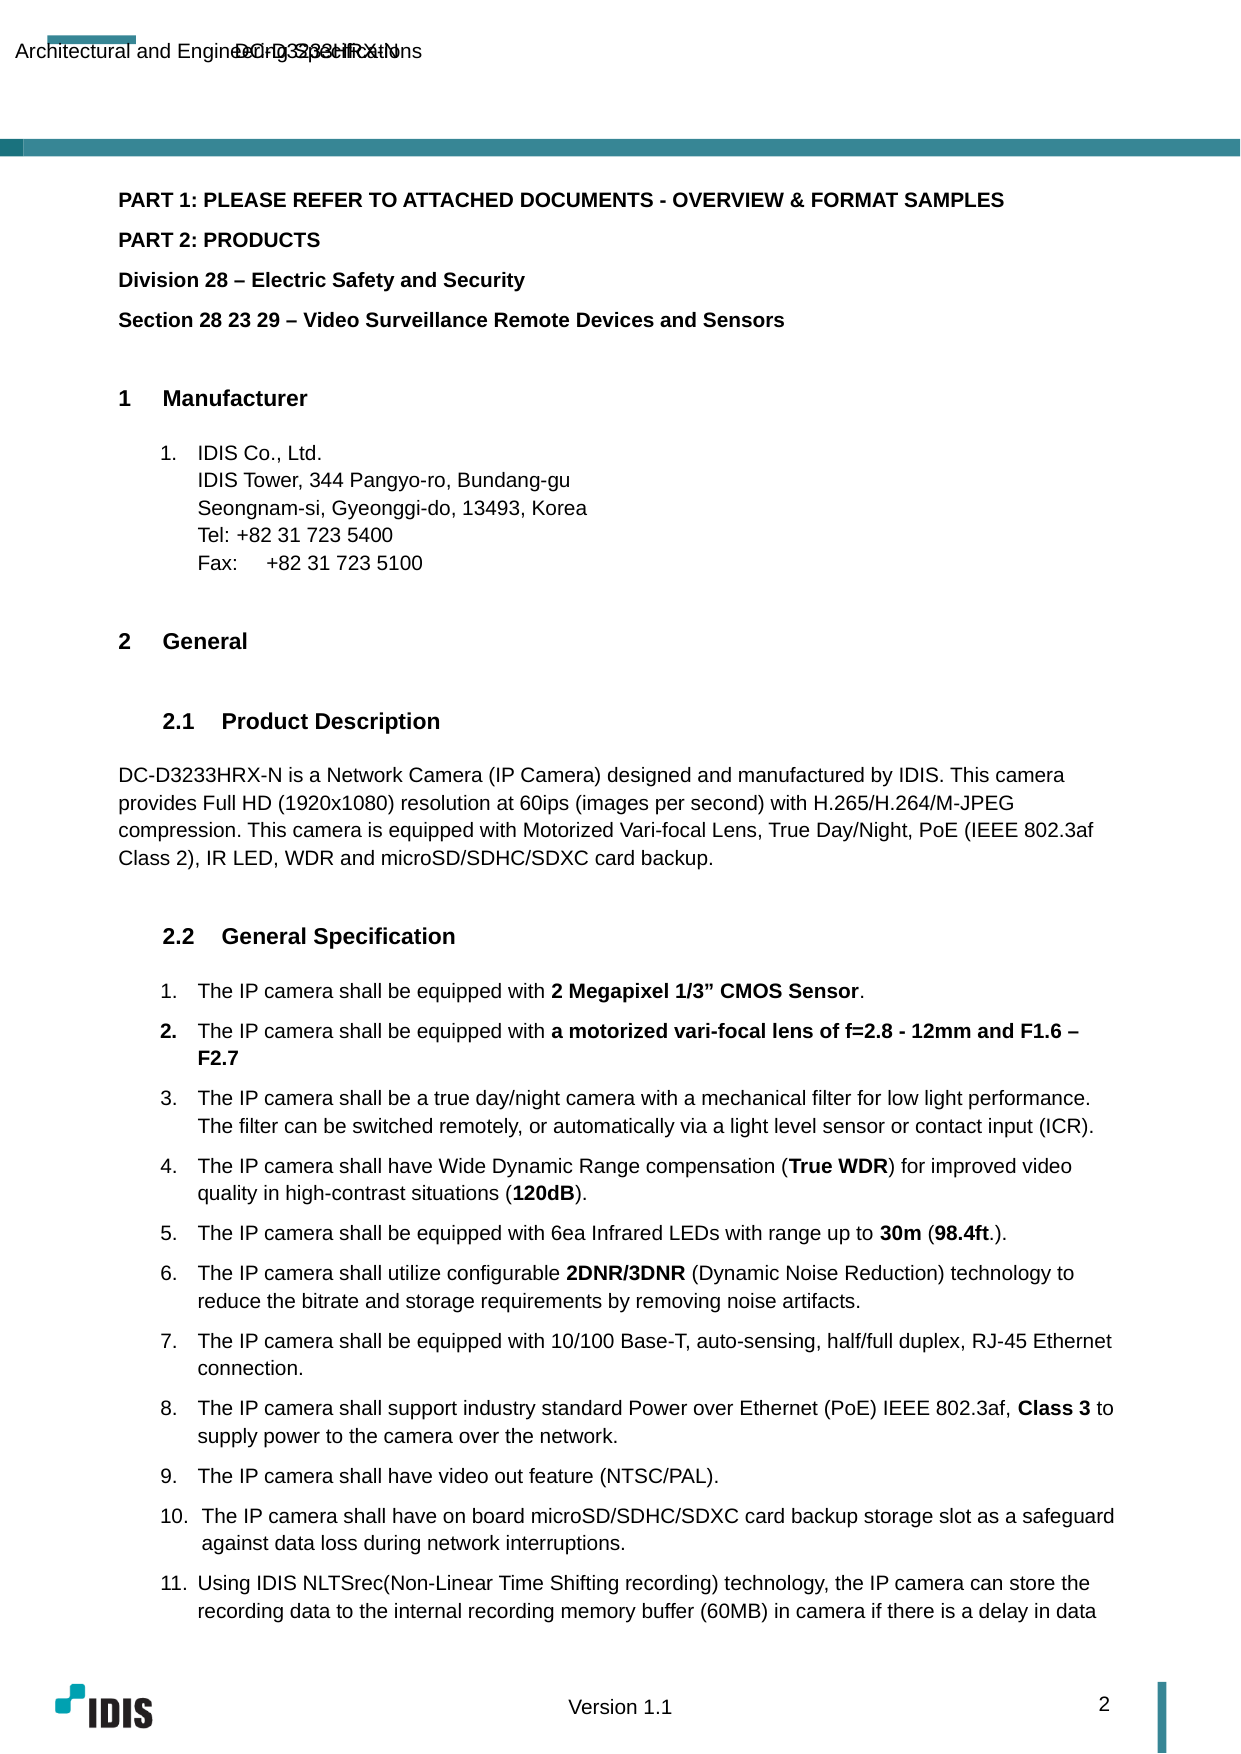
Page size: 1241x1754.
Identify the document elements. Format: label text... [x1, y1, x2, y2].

text Section 28 23 29 – Video Surveillance Remote Devices and Sensors [118, 308, 1122, 332]
list The IP camera shall have video out feature (NTSC/PAL). [160, 1463, 1122, 1487]
list The IP camera shall be a true day/night camera with a mechanical filter for low light performance. The filter can be switched remotely, or automatically via a light level sensor or contact input (ICR). [160, 1086, 1122, 1137]
list The IP camera shall be equipped with 6ea Infrared LEDs with range up to 30m (98.4ft.). [160, 1221, 1122, 1245]
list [160, 1571, 1122, 1622]
list The IP camera shall be equipped with 10/100 Base-T, auto-sensing, half/full duplex, RJ-45 Ethernet connection. [160, 1328, 1122, 1380]
list The IP camera shall have Wide Dynamic Range compensation (True WDR) for improved video quality in high-contrast situations (120dB). [160, 1153, 1122, 1205]
list The IP camera shall be equipped with a motorized vari-focal lens of f=2.8 - 12mm and F1.6 – F2.7 [160, 1018, 1122, 1070]
text Division 28 – Electric Safety and Security [118, 268, 1122, 292]
picture [47, 1683, 170, 1731]
subtitle General Specification [162, 923, 1122, 949]
text PART 2: PRODUCTS [118, 228, 1122, 252]
subtitle Manufacturer [118, 385, 1122, 411]
list IDIS Co., Ltd. IDIS Tower, 344 Pangyo-ro, Bundang-gu Seongnam-si, Gyeonggi-do, 13493, Korea Tel: +82 31 723 5400 Fax: +82 31 723 5100 [160, 440, 1122, 574]
text DC-D3233HRX-N is a Network Camera (IP Camera) designed and manufactured by IDIS. This camera provides Full HD (1920x1080) resolution at 60ips (images per second) with H.265/H.264/M-JPEG compression. This camera is equipped with Motorized Vari-focal Lens, True Day/Night, PoE (IEEE 802.3af Class 2), IR LED, WDR and microSD/SDHC/SDXC card backup. [118, 763, 1122, 870]
list The IP camera shall utilize configurable 2DNR/3DNR (Dynamic Noise Reduction) technology to reduce the bitrate and storage requirements by removing noise artifacts. [160, 1261, 1122, 1312]
subtitle General [118, 628, 1122, 654]
subtitle Product Description [162, 708, 1122, 734]
list The IP camera shall support industry standard Power over Ethernet (PoE) IEEE 802.3af, Class 3 to supply power to the camera over the network. [160, 1396, 1122, 1447]
list The IP camera shall be equipped with 2 Megapixel 1/3” CMOS Sensor. [160, 978, 1122, 1002]
list The IP camera shall have on board microSD/SDHC/SDXC card backup storage slot as a safeguard against data loss during network interruptions. [160, 1503, 1122, 1555]
text PART 1: PLEASE REFER TO ATTACHED DOCUMENTS - OVERVIEW & FORMAT SAMPLES [118, 188, 1122, 212]
